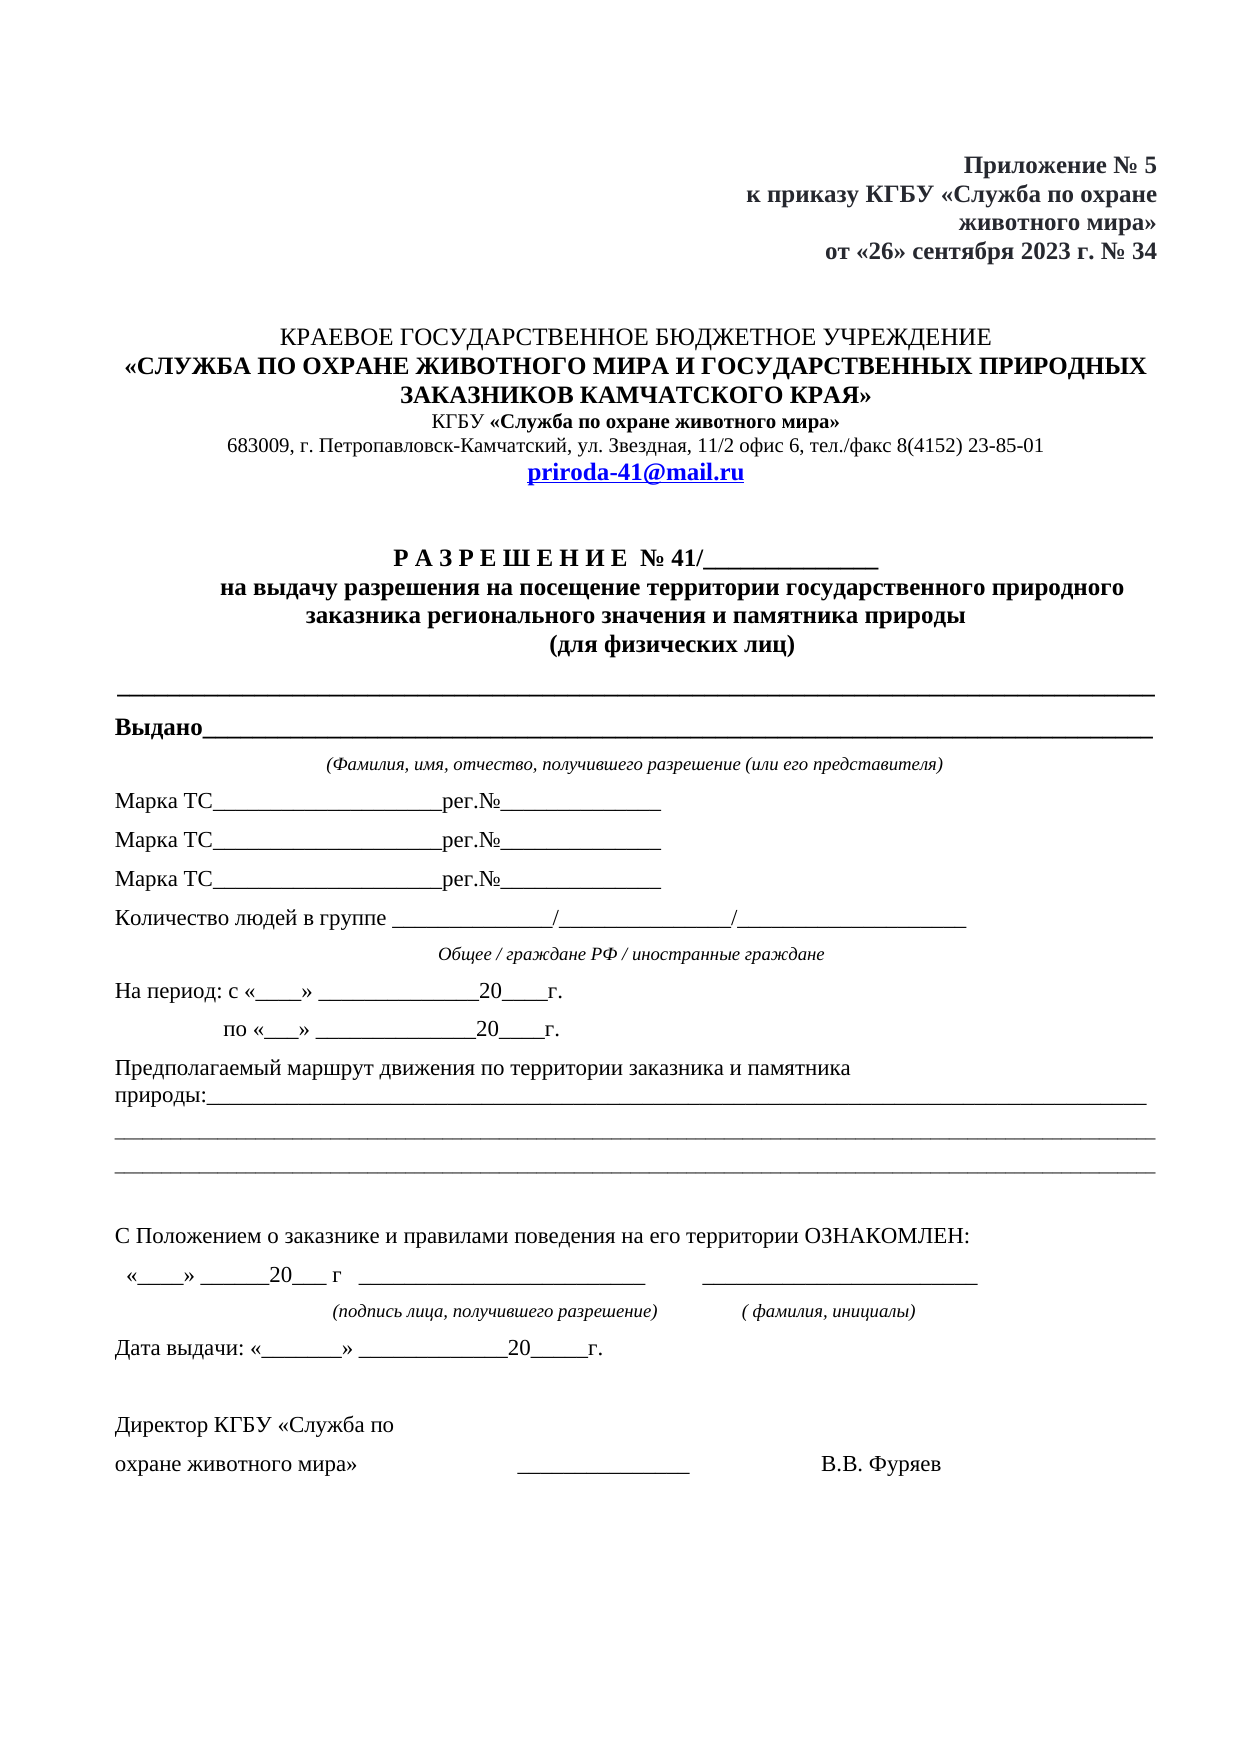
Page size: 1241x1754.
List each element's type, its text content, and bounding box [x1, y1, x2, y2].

text Приложение № 5 к приказу КГБУ «Служба по охране [114, 150, 1157, 207]
text охране животного мира» _______________ В.В. Фуряев [114, 1450, 1157, 1476]
text по «___» ______________20____г. [114, 1016, 1157, 1042]
text (для физических лиц) [114, 629, 1157, 658]
text на выдачу разрешения на посещение территории государственного природного заказника регионального значения и памятника природы [114, 572, 1157, 629]
text _______________________________________________________________________________________________________________ [114, 1119, 1157, 1141]
text Р А З Р Е Ш Е Н И Е № 41/______________ [114, 543, 1157, 572]
text Марка ТС____________________рег.№______________ [114, 826, 1157, 852]
text КРАЕВОЕ ГОСУДАРСТВЕННОЕ БЮДЖЕТНОЕ УЧРЕЖДЕНИЕ [114, 322, 1157, 351]
text «____» ______20___ г _________________________ ________________________ [114, 1261, 1157, 1287]
text _______________________________________________________________________________________________________________ [114, 1154, 1157, 1175]
text Общее / граждане РФ / иностранные граждане [114, 943, 1157, 964]
text 683009, г. Петропавловск-Камчатский, ул. Звездная, 11/2 офис 6, тел./факс 8(4152) 23-85-01 [114, 433, 1157, 457]
text Количество людей в группе ______________/_______________/____________________ [114, 904, 1157, 930]
text Предполагаемый маршрут движения по территории заказника и памятника природы:__________________________________________________________________________________ [114, 1054, 1157, 1107]
text (Фамилия, имя, отчество, получившего разрешение (или его представителя) [114, 753, 1157, 775]
text КГБУ «Служба по охране животного мира» [114, 409, 1157, 433]
text Директор КГБУ «Служба по [114, 1411, 1157, 1438]
text животного мира» от «26» сентября 2023 г. № 34 [114, 207, 1157, 265]
text «СЛУЖБА ПО ОХРАНЕ ЖИВОТНОГО МИРА И ГОСУДАРСТВЕННЫХ ПРИРОДНЫХ ЗАКАЗНИКОВ КАМЧАТСКОГО КРАЯ» [114, 351, 1157, 409]
text Марка ТС____________________рег.№______________ [114, 865, 1157, 891]
text С Положением о заказнике и правилами поведения на его территории ОЗНАКОМЛЕН: [114, 1222, 1157, 1248]
text (подпись лица, получившего разрешение) ( фамилия, инициалы) [114, 1299, 1157, 1321]
text На период: с «____» ______________20____г. [114, 977, 1157, 1003]
text Дата выдачи: «_______» _____________20_____г. [114, 1333, 1157, 1360]
text priroda-41@mail.ru [114, 457, 1157, 486]
text Марка ТС____________________рег.№______________ [114, 787, 1157, 813]
text Выдано____________________________________________________________________________ [114, 712, 1157, 741]
text ___________________________________________________________________________________ [114, 671, 1157, 699]
